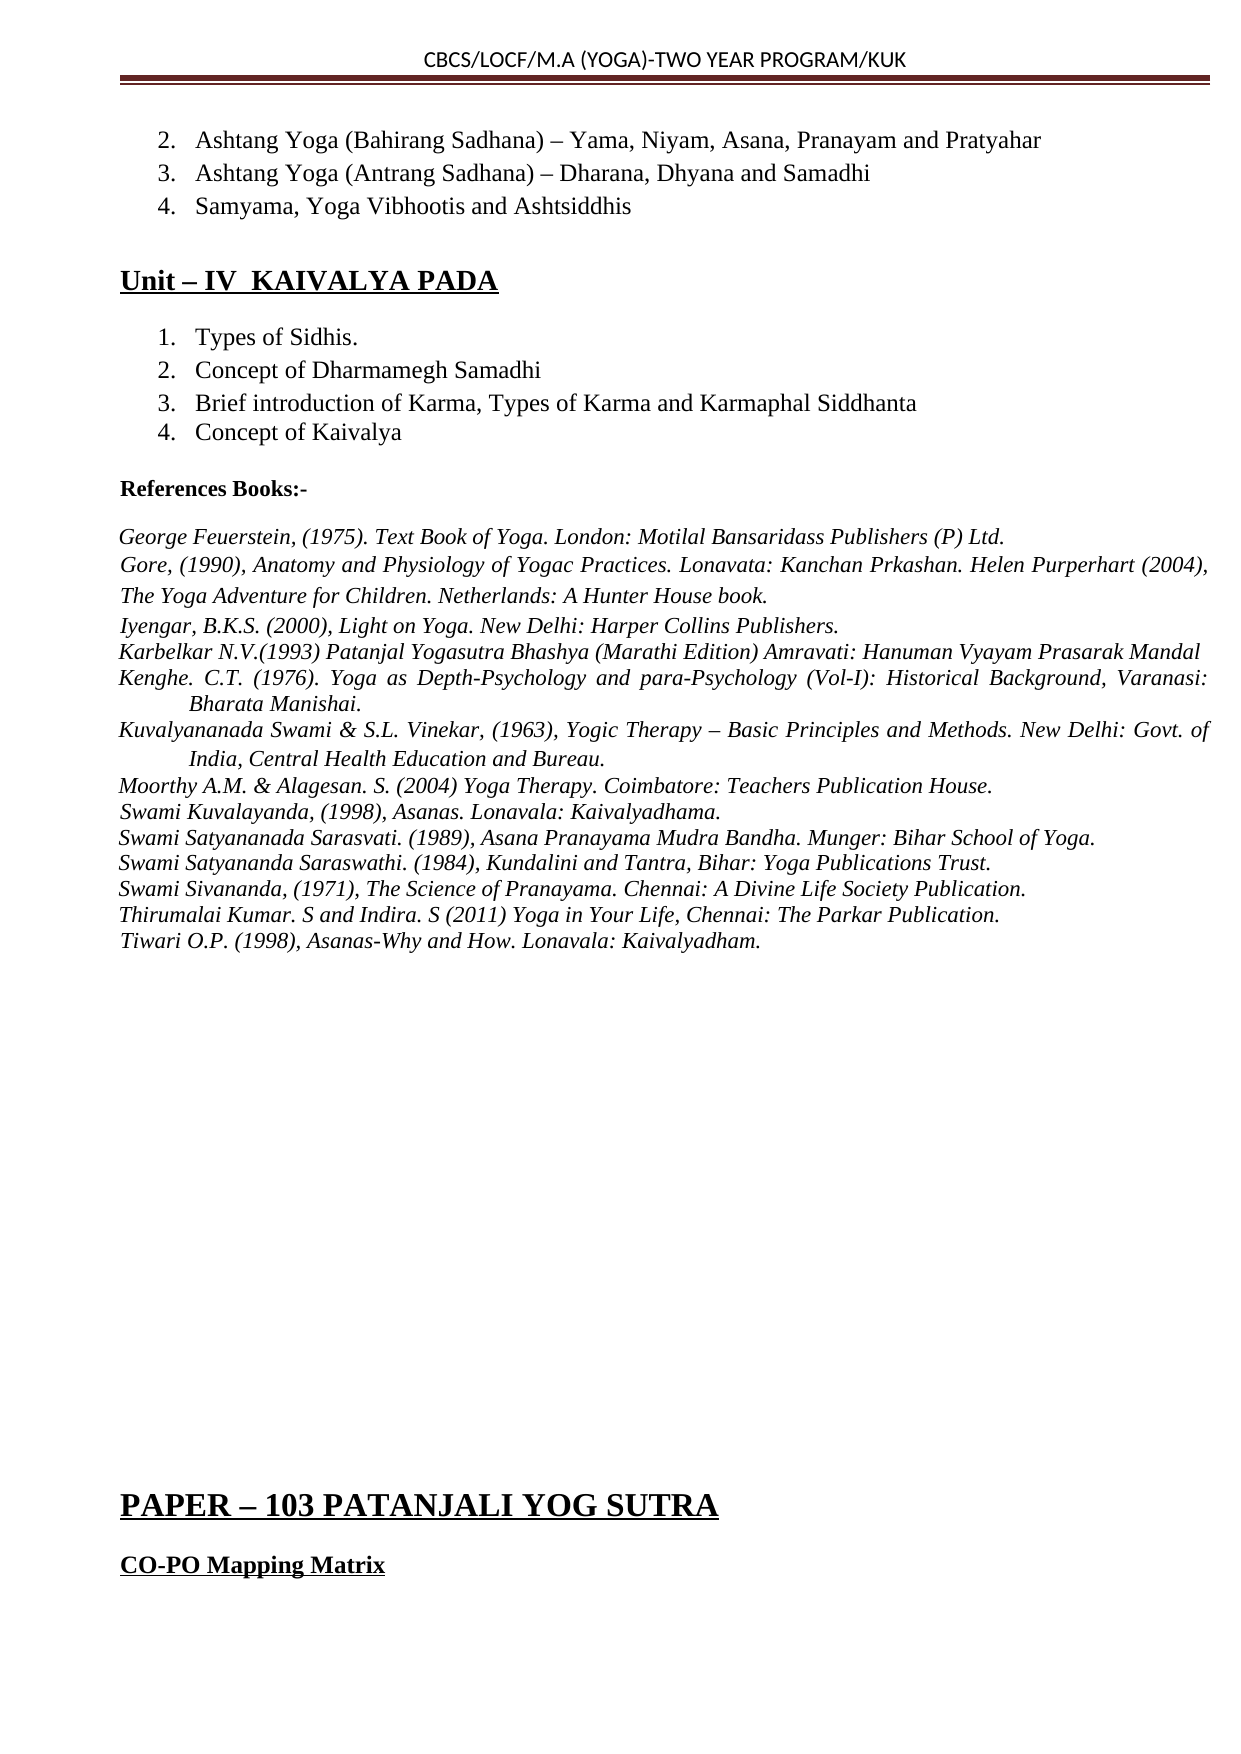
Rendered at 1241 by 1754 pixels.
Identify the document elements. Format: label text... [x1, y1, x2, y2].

text Swami Satyananda Saraswathi. (1984), Kundalini and Tantra, Bihar: Yoga Publications Trust. [118, 850, 1210, 876]
list Ashtang Yoga (Bahirang Sadhana) – Yama, Niyam, Asana, Pranayam and Pratyahar [157, 125, 1210, 154]
text Iyengar, B.K.S. (2000), Light on Yoga. New Delhi: Harper Collins Publishers. [120, 613, 1210, 639]
text Karbelkar N.V.(1993) Patanjal Yogasutra Bhashya (Marathi Edition) Amravati: Hanuman Vyayam Prasarak Mandal [118, 639, 1210, 665]
list Ashtang Yoga (Antrang Sadhana) – Dharana, Dhyana and Samadhi [157, 158, 1210, 187]
text Kenghe. C.T. (1976). Yoga as Depth-Psychology and para-Psychology (Vol-I): Historical Background, Varanasi: Bharata Manishai. [118, 665, 1210, 717]
list Samyama, Yoga Vibhootis and Ashtsiddhis [157, 191, 1210, 220]
text Swami Sivananda, (1971), The Science of Pranayama. Chennai: A Divine Life Society Publication. [118, 876, 1210, 902]
text Gore, (1990), Anatomy and Physiology of Yogac Practices. Lonavata: Kanchan Prkashan. Helen Purperhart (2004), The Yoga Adventure for Children. Netherlands: A Hunter House book. [120, 551, 1210, 608]
text PAPER – 103 PATANJALI YOG SUTRA [120, 1485, 1210, 1523]
text George Feuerstein, (1975). Text Book of Yoga. London: Motilal Bansaridass Publishers (P) Ltd. [118, 523, 1210, 550]
text Swami Satyananada Sarasvati. (1989), Asana Pranayama Mudra Bandha. Munger: Bihar School of Yoga. [118, 824, 1208, 850]
text Tiwari O.P. (1998), Asanas-Why and How. Lonavala: Kaivalyadham. [120, 927, 1210, 954]
text Thirumalai Kumar. S and Indira. S (2011) Yoga in Your Life, Chennai: The Parkar Publication. [118, 902, 1210, 927]
text Swami Kuvalayanda, (1998), Asanas. Lonavala: Kaivalyadhama. [120, 799, 1210, 824]
list Concept of Kaivalya [157, 417, 1210, 446]
text CO-PO Mapping Matrix [120, 1550, 1210, 1578]
text References Books:- [120, 475, 1210, 501]
list Brief introduction of Karma, Types of Karma and Karmaphal Siddhanta [157, 388, 1210, 417]
text Moorthy A.M. & Alagesan. S. (2004) Yoga Therapy. Coimbatore: Teachers Publication House. [118, 773, 1210, 799]
text Unit – IV KAIVALYA PADA [120, 263, 1210, 296]
list Concept of Dharmamegh Samadhi [157, 355, 1210, 384]
list Types of Sidhis. [157, 322, 1210, 351]
text Kuvalyananada Swami & S.L. Vinekar, (1963), Yogic Therapy – Basic Principles and Methods. New Delhi: Govt. of India, Central Health Education and Bureau. [118, 717, 1210, 771]
